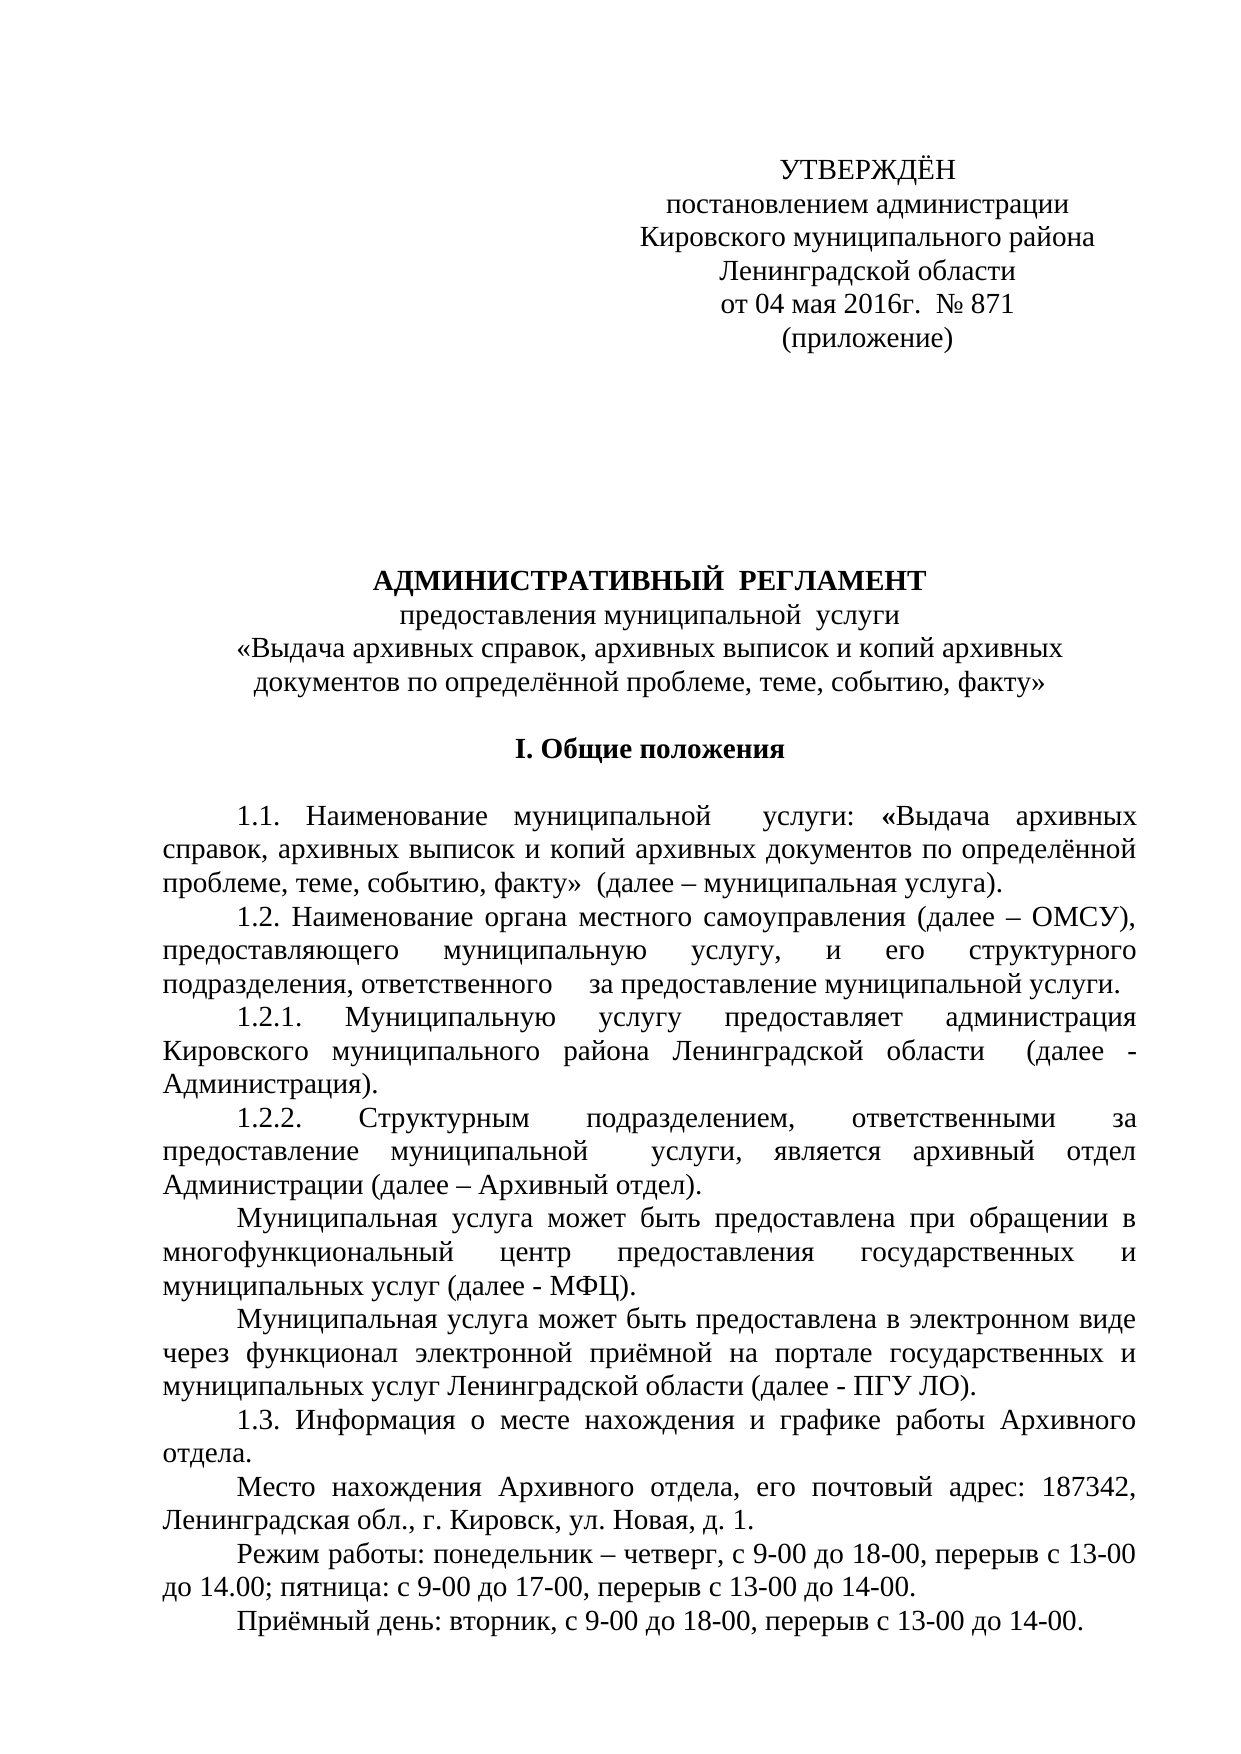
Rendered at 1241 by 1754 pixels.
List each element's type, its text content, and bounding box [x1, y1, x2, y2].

text 1.3. Информация о месте нахождения и графике работы Архивного отдела. [162, 1402, 1137, 1469]
text Муниципальная услуга может быть предоставлена в электронном виде через функционал электронной приёмной на портале государственных и муниципальных услуг Ленинградской области (далее - ПГУ ЛО). [162, 1301, 1137, 1402]
text 1.2.2. Структурным подразделением, ответственными за предоставление муниципальной услуги, является архивный отдел Администрации (далее – Архивный отдел). [162, 1100, 1137, 1201]
text 1.2. Наименование органа местного самоуправления (далее – ОМСУ), предоставляющего муниципальную услугу, и его структурного подразделения, ответственного за предоставление муниципальной услуги. [162, 899, 1137, 999]
text Место нахождения Архивного отдела, его почтовый адрес: 187342, Ленинградская обл., г. Кировск, ул. Новая, д. 1. [162, 1469, 1137, 1536]
text документов по определённой проблеме, теме, событию, факту» [162, 664, 1137, 697]
text Муниципальная услуга может быть предоставлена при обращении в многофункциональный центр предоставления государственных и муниципальных услуг (далее - МФЦ). [162, 1201, 1137, 1301]
text I. Общие положения [162, 731, 1137, 764]
text АДМИНИСТРАТИВНЫЙ РЕГЛАМЕНТ [162, 563, 1137, 597]
text предоставления муниципальной услуги [162, 597, 1137, 630]
text 1.1. Наименование муниципальной услуги: «Выдача архивных справок, архивных выписок и копий архивных документов по определённой проблеме, теме, событию, факту» (далее – муниципальная услуга). [162, 798, 1137, 899]
text «Выдача архивных справок, архивных выписок и копий архивных [162, 630, 1137, 664]
text 1.2.1. Муниципальную услугу предоставляет администрация Кировского муниципального района Ленинградской области (далее - Администрация). [162, 999, 1137, 1100]
table_header УТВЕРЖДЁН постановлением администрации Кировского муниципального района Ленинградской области от 04 мая 2016г. № 871 (приложение) [617, 152, 1118, 387]
text Режим работы: понедельник – четверг, с 9-00 до 18-00, перерыв с 13-00 до 14.00; пятница: с 9-00 до 17-00, перерыв с 13-00 до 14-00. [162, 1536, 1137, 1603]
text Приёмный день: вторник, с 9-00 до 18-00, перерыв с 13-00 до 14-00. [162, 1603, 1137, 1637]
